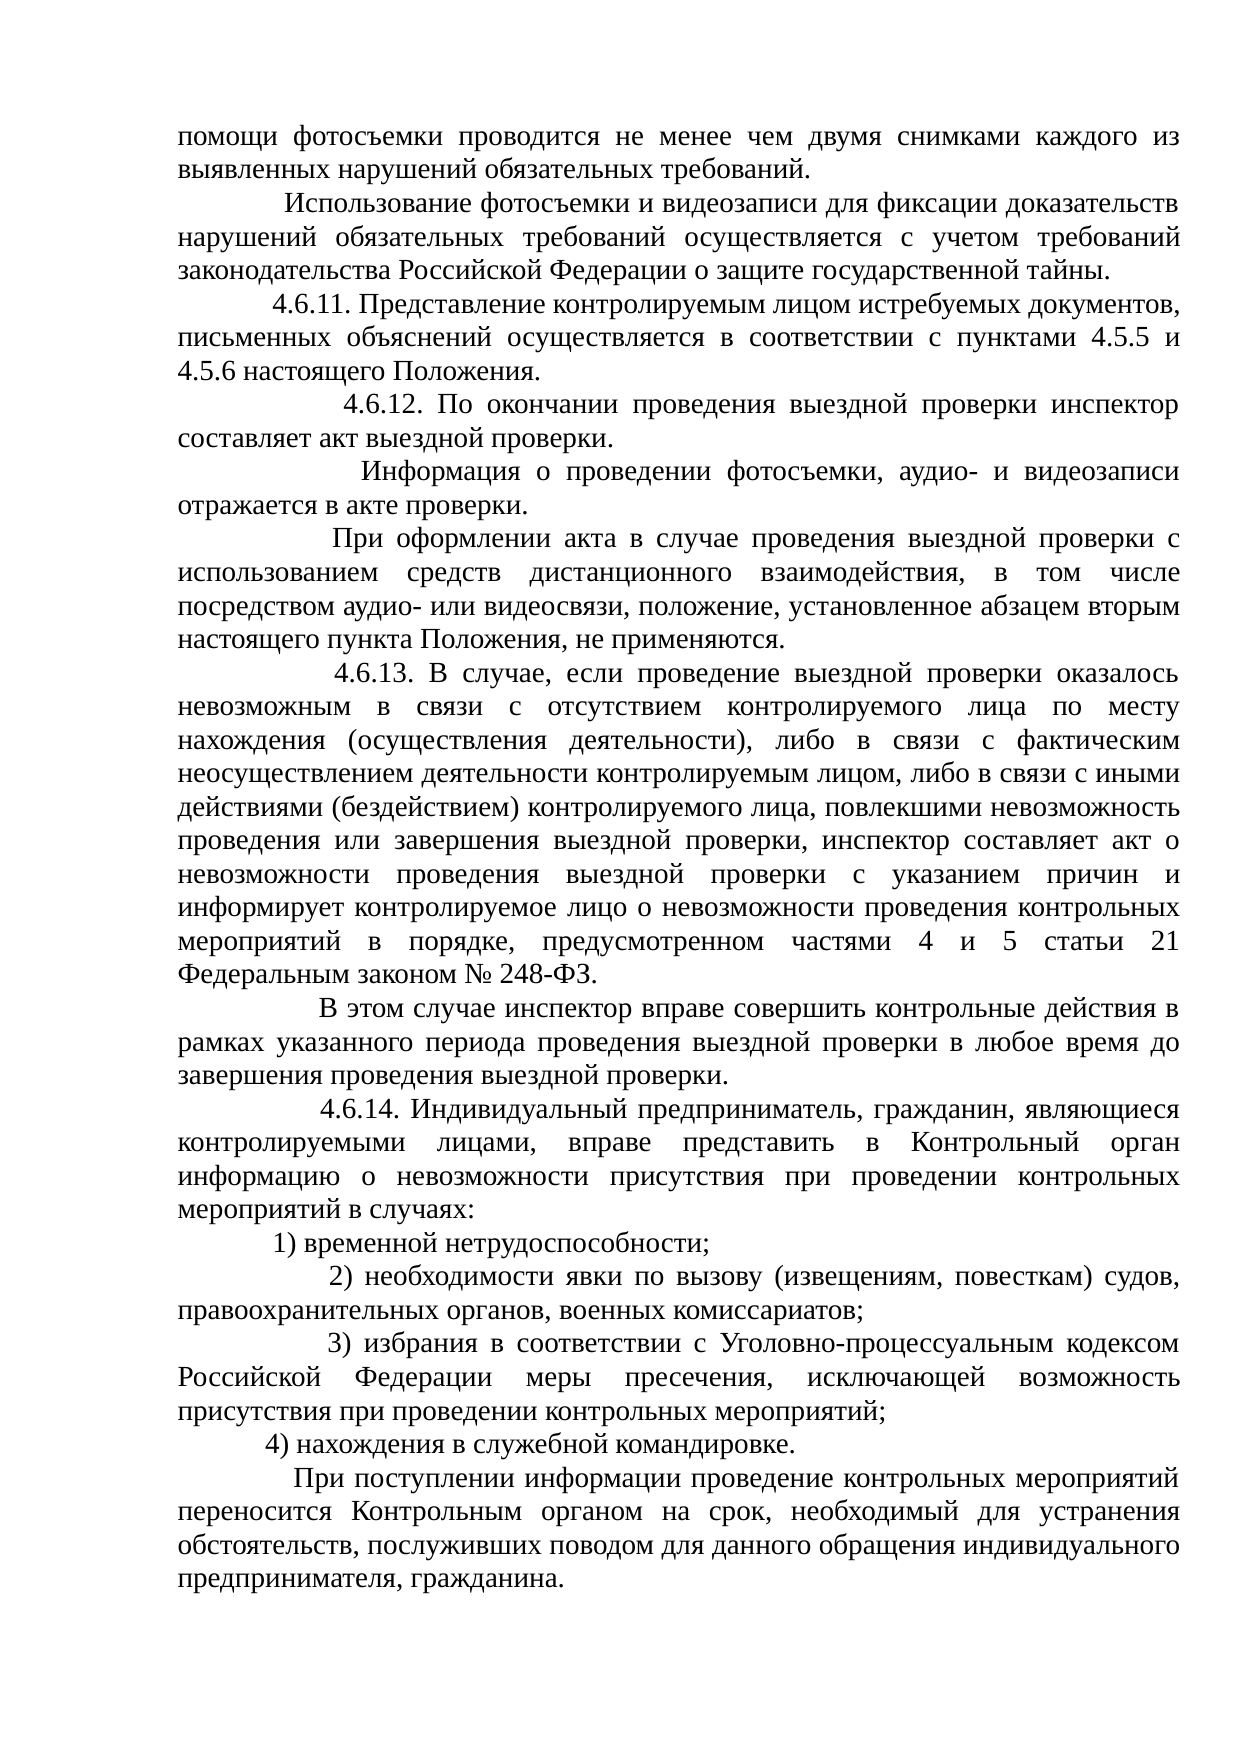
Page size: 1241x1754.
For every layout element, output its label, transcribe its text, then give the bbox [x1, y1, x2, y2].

text 4) нахождения в служебной командировке. [177, 1426, 1181, 1460]
text Информация о проведении фотосъемки, аудио- и видеозаписи отражается в акте проверки. [177, 453, 1181, 521]
text При оформлении акта в случае проведения выездной проверки с использованием средств дистанционного взаимодействия, в том числе посредством аудио- или видеосвязи, положение, установленное абзацем вторым настоящего пункта Положения, не применяются. [177, 521, 1181, 655]
text 4.6.13. В случае, если проведение выездной проверки оказалось невозможным в связи с отсутствием контролируемого лица по месту нахождения (осуществления деятельности), либо в связи с фактическим неосуществлением деятельности контролируемым лицом, либо в связи с иными действиями (бездействием) контролируемого лица, повлекшими невозможность проведения или завершения выездной проверки, инспектор составляет акт о невозможности проведения выездной проверки с указанием причин и информирует контролируемое лицо о невозможности проведения контрольных мероприятий в порядке, предусмотренном частями 4 и 5 статьи 21 Федеральным законом № 248-ФЗ. [177, 655, 1181, 990]
text В этом случае инспектор вправе совершить контрольные действия в рамках указанного периода проведения выездной проверки в любое время до завершения проведения выездной проверки. [177, 990, 1181, 1091]
text 2) необходимости явки по вызову (извещениям, повесткам) судов, правоохранительных органов, военных комиссариатов; [177, 1258, 1181, 1326]
text 3) избрания в соответствии с Уголовно-процессуальным кодексом Российской Федерации меры пресечения, исключающей возможность присутствия при проведении контрольных мероприятий; [177, 1326, 1181, 1426]
text 4.6.12. По окончании проведения выездной проверки инспектор составляет акт выездной проверки. [177, 386, 1181, 453]
text При поступлении информации проведение контрольных мероприятий переносится Контрольным органом на срок, необходимый для устранения обстоятельств, послуживших поводом для данного обращения индивидуального предпринимателя, гражданина. [177, 1460, 1181, 1594]
text 4.6.11. Представление контролируемым лицом истребуемых документов, письменных объяснений осуществляется в соответствии с пунктами 4.5.5 и 4.5.6 настоящего Положения. [177, 286, 1181, 386]
text 4.6.14. Индивидуальный предприниматель, гражданин, являющиеся контролируемыми лицами, вправе представить в Контрольный орган информацию о невозможности присутствия при проведении контрольных мероприятий в случаях: [177, 1091, 1181, 1225]
text 1) временной нетрудоспособности; [177, 1225, 1181, 1258]
text Использование фотосъемки и видеозаписи для фиксации доказательств нарушений обязательных требований осуществляется с учетом требований законодательства Российской Федерации о защите государственной тайны. [177, 185, 1181, 286]
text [177, 118, 1181, 185]
